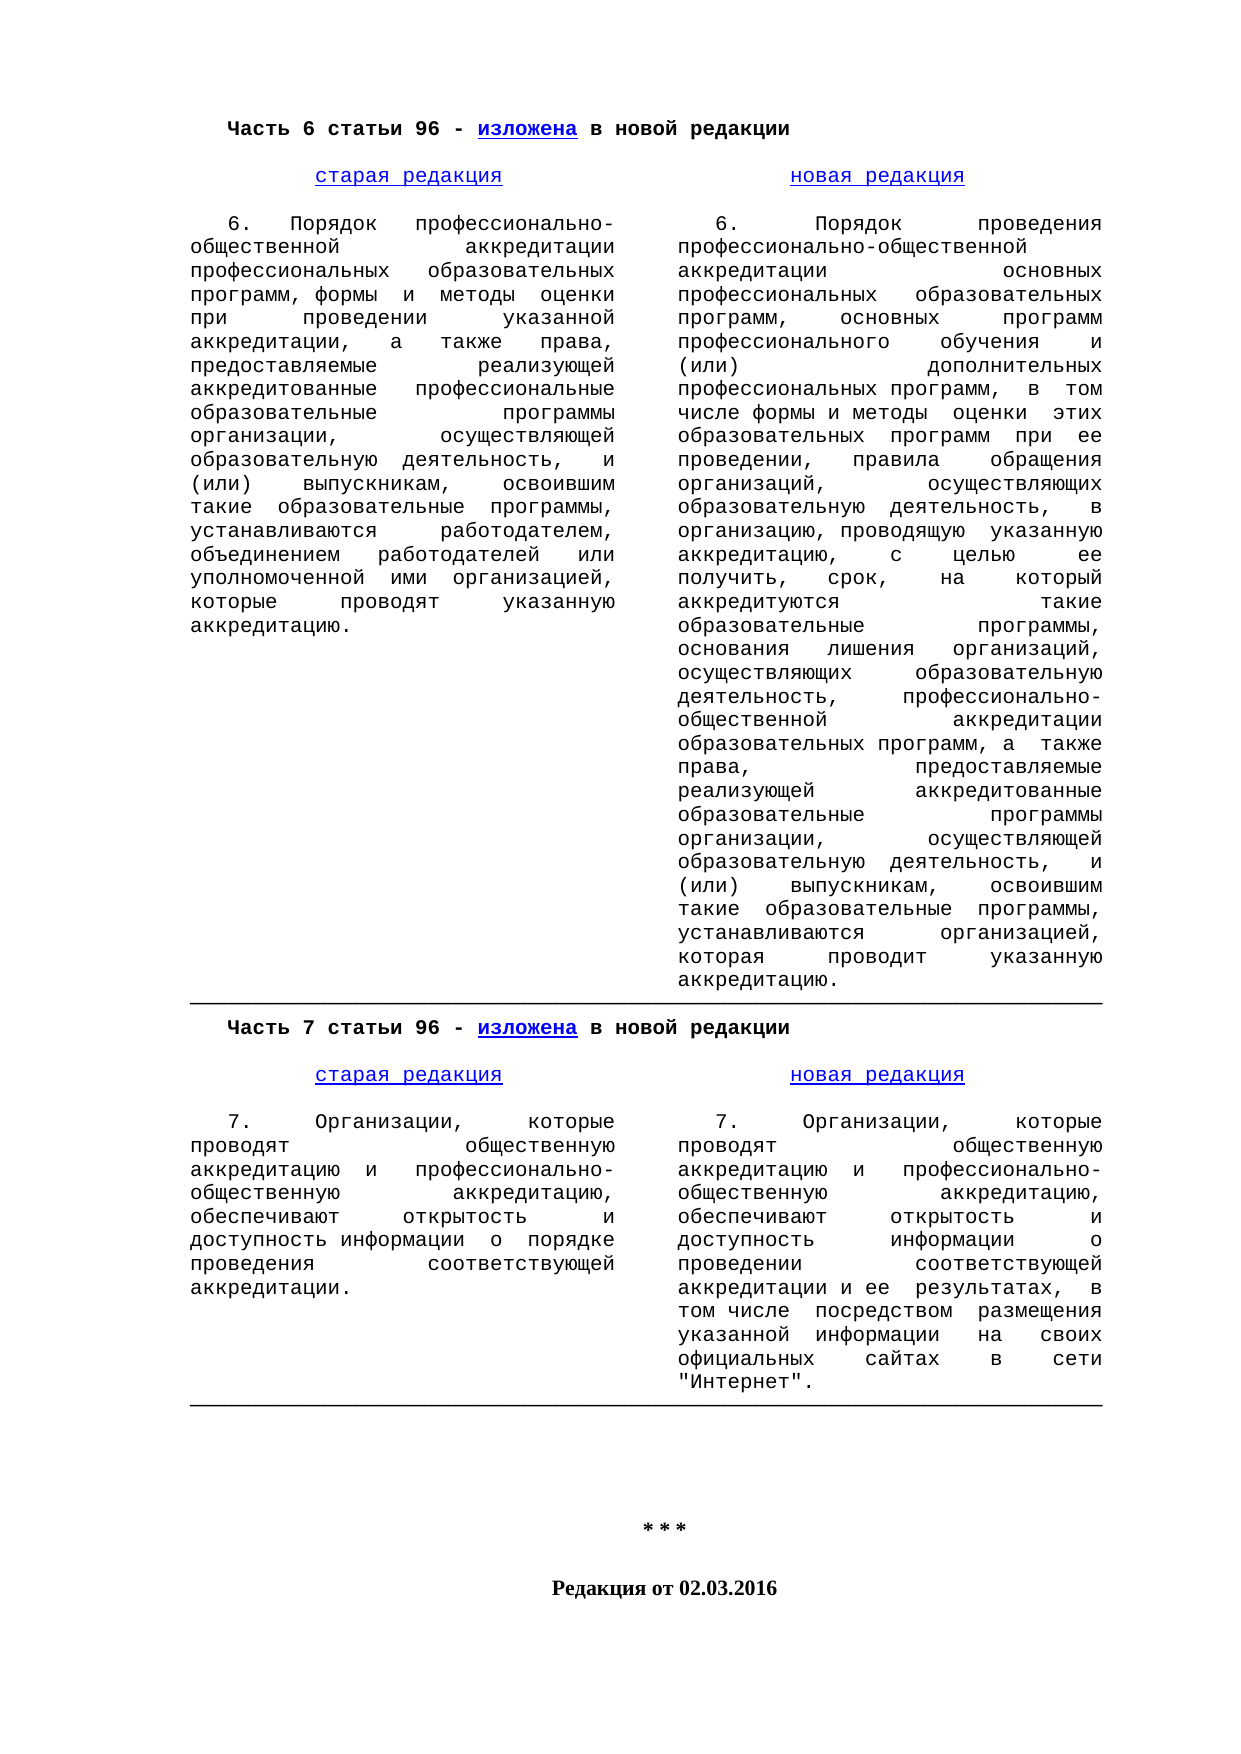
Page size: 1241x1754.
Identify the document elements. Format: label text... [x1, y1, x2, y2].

text официальных сайтах в сети [177, 1348, 1152, 1371]
text * * * [177, 1517, 1152, 1542]
text (или) выпускникам, освоившим организаций, осуществляющих [177, 473, 1152, 496]
text образовательную деятельность, и [177, 851, 1152, 875]
text аккредитации, а также права, профессионального обучения и [177, 331, 1152, 354]
text уполномоченной ими организацией, получить, срок, на который [177, 567, 1152, 591]
text организации, осуществляющей [177, 827, 1152, 851]
text общественной аккредитации профессионально-общественной [177, 236, 1152, 260]
text программ, формы и методы оценки профессиональных образовательных [177, 284, 1152, 307]
text реализующей аккредитованные [177, 780, 1152, 804]
text образовательную деятельность, и проведении, правила обращения [177, 449, 1152, 473]
text аккредитации. аккредитации и ее результатах, в [177, 1277, 1152, 1300]
text Часть 7 статьи 96 - изложена в новой редакции [177, 1017, 1152, 1040]
text права, предоставляемые [177, 757, 1152, 780]
text аккредитацию и профессионально- аккредитацию и профессионально- [177, 1158, 1152, 1182]
text осуществляющих образовательную [177, 662, 1152, 686]
text образовательных программ, а также [177, 733, 1152, 757]
text 6. Порядок профессионально- 6. Порядок проведения [177, 213, 1152, 236]
text образовательные программы [177, 804, 1152, 827]
text при проведении указанной программ, основных программ [177, 307, 1152, 331]
text Редакция от 02.03.2016 [177, 1575, 1152, 1600]
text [177, 1395, 1152, 1419]
text образовательные программы числе формы и методы оценки этих [177, 402, 1152, 426]
text объединением работодателей или аккредитацию, с целью ее [177, 544, 1152, 567]
text указанной информации на своих [177, 1324, 1152, 1348]
text аккредитацию. образовательные программы, [177, 615, 1152, 638]
text 7. Организации, которые 7. Организации, которые [177, 1111, 1152, 1135]
text проведения соответствующей проведении соответствующей [177, 1253, 1152, 1277]
text "Интернет". [177, 1371, 1152, 1395]
text организации, осуществляющей образовательных программ при ее [177, 426, 1152, 449]
text деятельность, профессионально- [177, 686, 1152, 709]
text старая редакция новая редакция [177, 165, 1152, 189]
text общественную аккредитацию, общественную аккредитацию, [177, 1182, 1152, 1206]
text которая проводит указанную [177, 946, 1152, 969]
text такие образовательные программы, [177, 898, 1152, 922]
text аккредитацию. [177, 969, 1152, 993]
text профессиональных образовательных аккредитации основных [177, 260, 1152, 284]
text которые проводят указанную аккредитуются такие [177, 591, 1152, 615]
text проводят общественную проводят общественную [177, 1135, 1152, 1158]
text (или) выпускникам, освоившим [177, 875, 1152, 898]
text устанавливаются организацией, [177, 922, 1152, 946]
text обеспечивают открытость и обеспечивают открытость и [177, 1206, 1152, 1229]
text такие образовательные программы, образовательную деятельность, в [177, 496, 1152, 520]
text том числе посредством размещения [177, 1300, 1152, 1324]
text устанавливаются работодателем, организацию, проводящую указанную [177, 520, 1152, 544]
text доступность информации о порядке доступность информации о [177, 1229, 1152, 1253]
text аккредитованные профессиональные профессиональных программ, в том [177, 378, 1152, 402]
text Часть 6 статьи 96 - изложена в новой редакции [177, 118, 1152, 142]
text общественной аккредитации [177, 709, 1152, 733]
text ───────────────────────────────────────────────────────────────────────── [177, 993, 1152, 1017]
text основания лишения организаций, [177, 638, 1152, 662]
text предоставляемые реализующей (или) дополнительных [177, 354, 1152, 378]
text старая редакция новая редакция [177, 1064, 1152, 1088]
